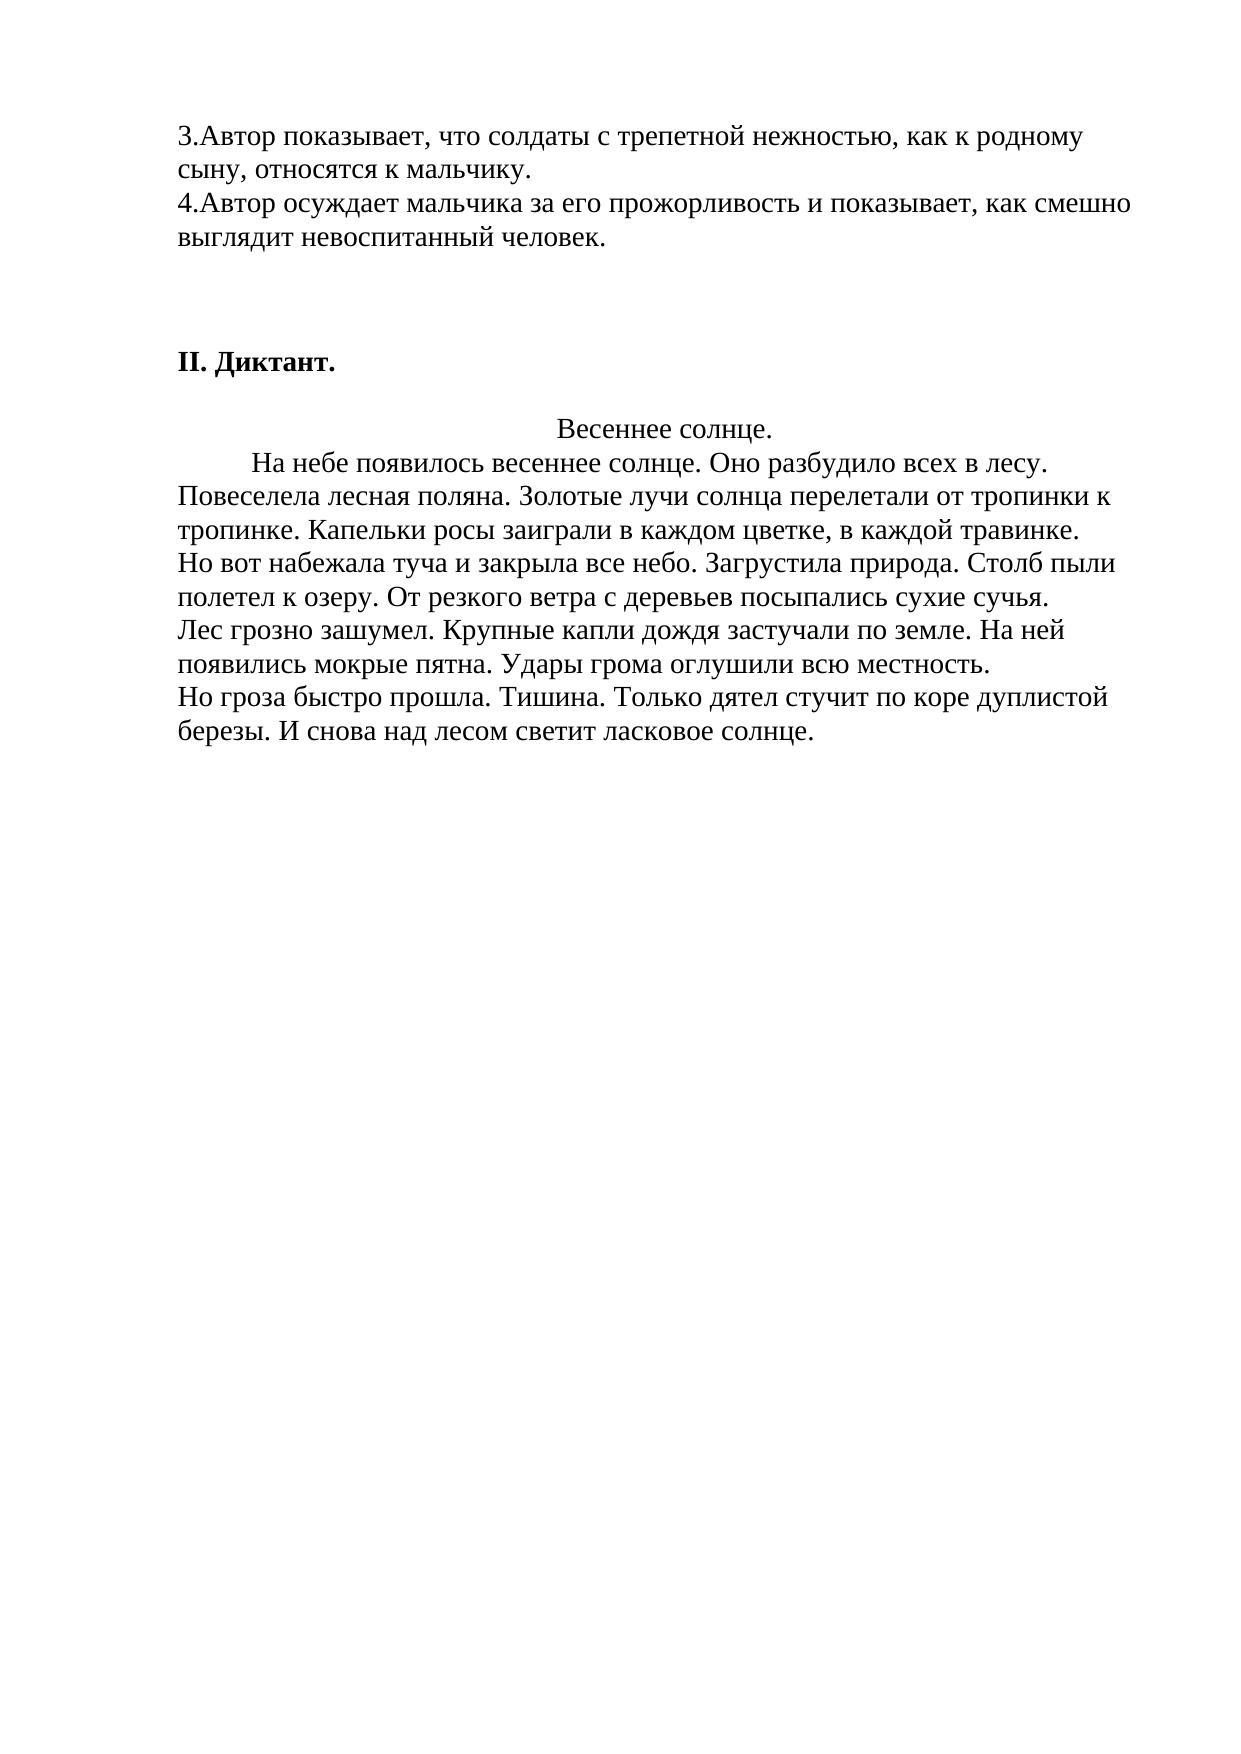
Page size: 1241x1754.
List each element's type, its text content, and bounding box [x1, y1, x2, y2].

text 4.Автор осуждает мальчика за его прожорливость и показывает, как смешно выглядит невоспитанный человек. [177, 185, 1152, 252]
text На небе появилось весеннее солнце. Оно разбудило всех в лесу. Повеселела лесная поляна. Золотые лучи солнца перелетали от тропинки к тропинке. Капельки росы заиграли в каждом цветке, в каждой травинке. Но вот набежала туча и закрыла все небо. Загрустила природа. Столб пыли полетел к озеру. От резкого ветра с деревьев посыпались сухие сучья. Лес грозно зашумел. Крупные капли дождя застучали по земле. На ней появились мокрые пятна. Удары грома оглушили всю местность. Но гроза быстро прошла. Тишина. Только дятел стучит по коре дуплистой березы. И снова над лесом светит ласковое солнце. [177, 445, 1152, 747]
text II. Диктант. [177, 344, 1152, 378]
text Весеннее солнце. [177, 411, 1152, 445]
text 3.Автор показывает, что солдаты с трепетной нежностью, как к родному сыну, относятся к мальчику. [177, 118, 1152, 185]
